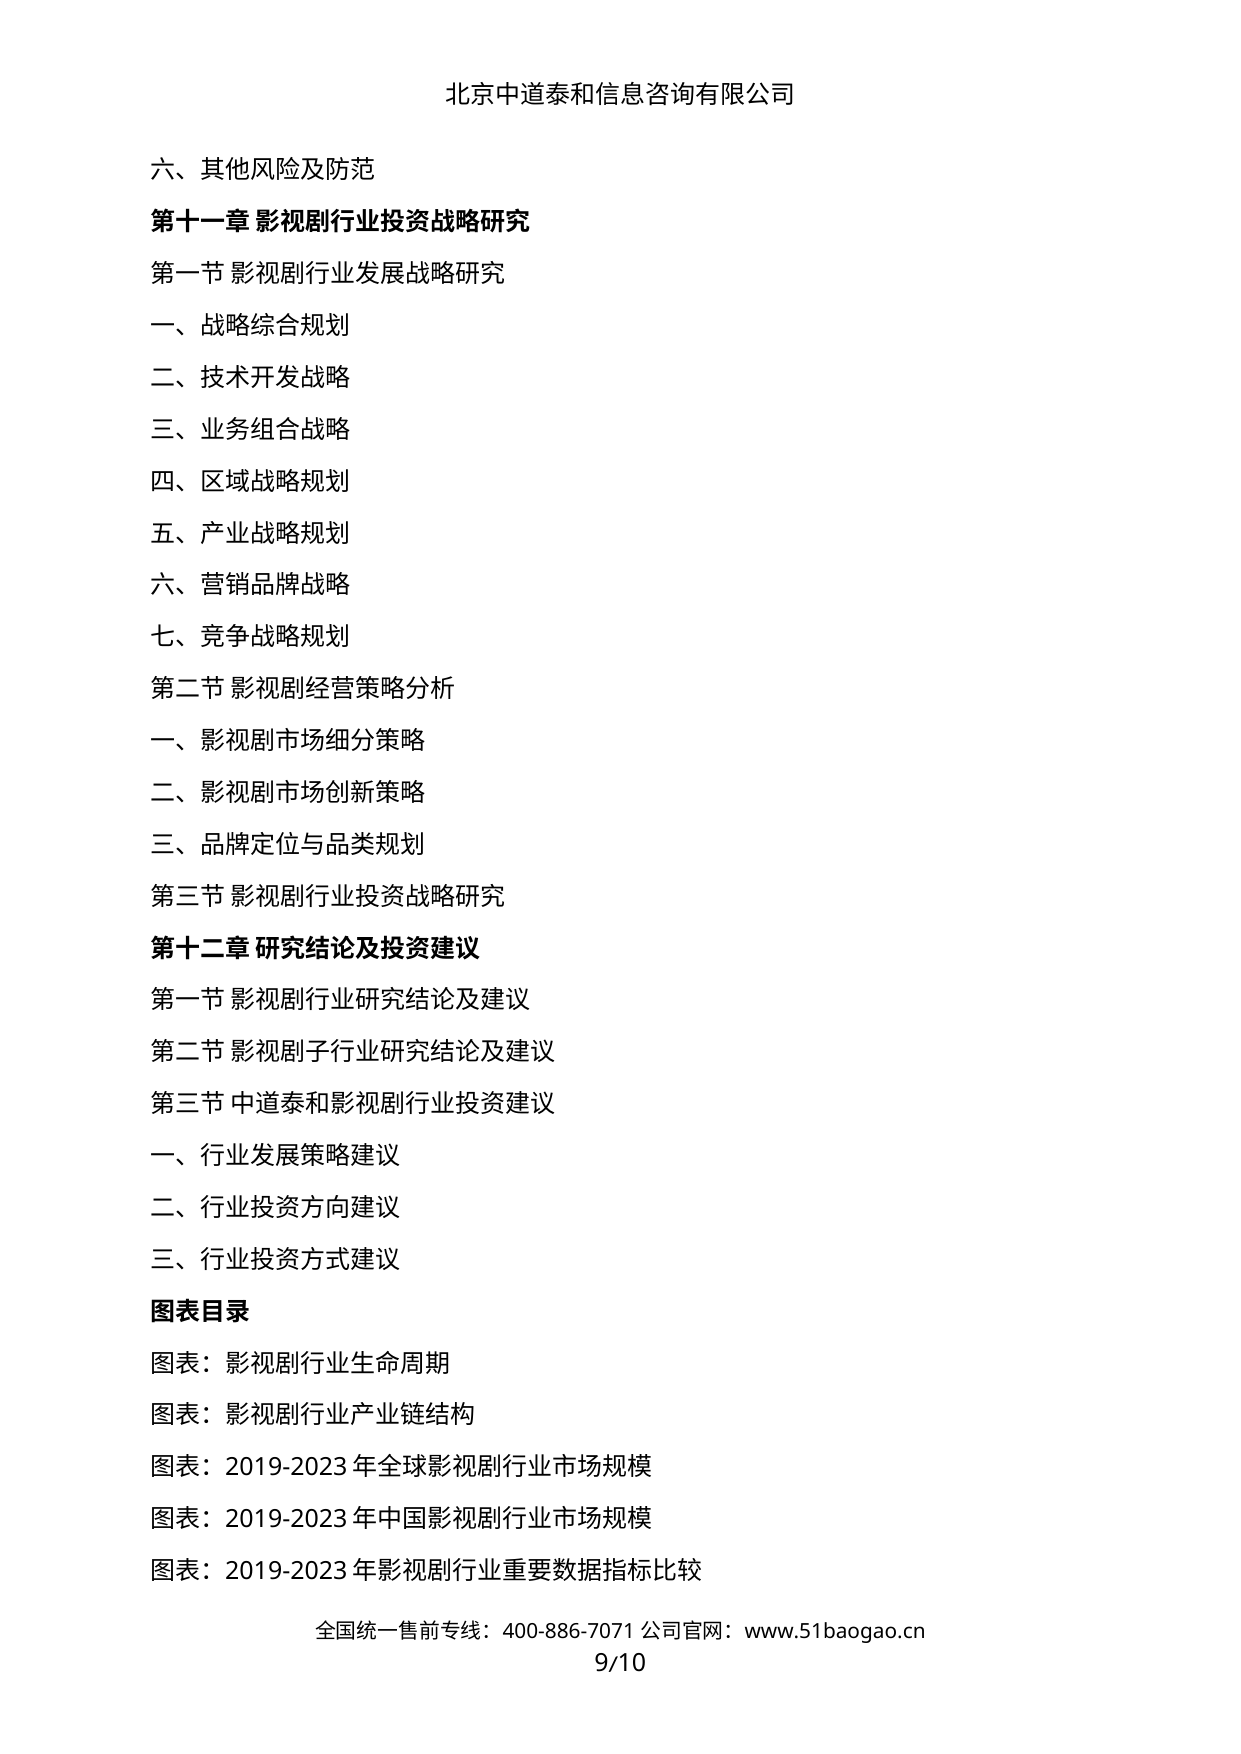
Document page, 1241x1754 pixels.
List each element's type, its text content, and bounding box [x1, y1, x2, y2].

text 七、竞争战略规划 [150, 617, 1090, 653]
text 图表：影视剧行业产业链结构 [150, 1395, 1090, 1431]
text 第一节 影视剧行业发展战略研究 [150, 254, 1090, 290]
text 六、其他风险及防范 [150, 150, 1090, 186]
text 第三节 影视剧行业投资战略研究 [150, 876, 1090, 912]
text 一、影视剧市场细分策略 [150, 721, 1090, 757]
text 第十二章 研究结论及投资建议 [150, 928, 1090, 964]
text 二、影视剧市场创新策略 [150, 772, 1090, 809]
text 图表：2019-2023年影视剧行业重要数据指标比较 [150, 1551, 1090, 1587]
text 图表：2019-2023年全球影视剧行业市场规模 [150, 1447, 1090, 1483]
text 一、战略综合规划 [150, 306, 1090, 342]
text 一、行业发展策略建议 [150, 1136, 1090, 1172]
text 第二节 影视剧子行业研究结论及建议 [150, 1032, 1090, 1068]
text 四、区域战略规划 [150, 461, 1090, 497]
text 第三节 中道泰和影视剧行业投资建议 [150, 1084, 1090, 1120]
text 五、产业战略规划 [150, 513, 1090, 549]
text 三、行业投资方式建议 [150, 1239, 1090, 1276]
text 二、技术开发战略 [150, 357, 1090, 394]
text 六、营销品牌战略 [150, 565, 1090, 601]
text 图表：影视剧行业生命周期 [150, 1343, 1090, 1379]
text 图表目录 [150, 1291, 1090, 1327]
text 第二节 影视剧经营策略分析 [150, 669, 1090, 705]
text 三、业务组合战略 [150, 409, 1090, 446]
text 二、行业投资方向建议 [150, 1187, 1090, 1224]
text 图表：2019-2023年中国影视剧行业市场规模 [150, 1499, 1090, 1535]
text 第一节 影视剧行业研究结论及建议 [150, 980, 1090, 1016]
text 第十一章 影视剧行业投资战略研究 [150, 202, 1090, 238]
text 三、品牌定位与品类规划 [150, 824, 1090, 861]
